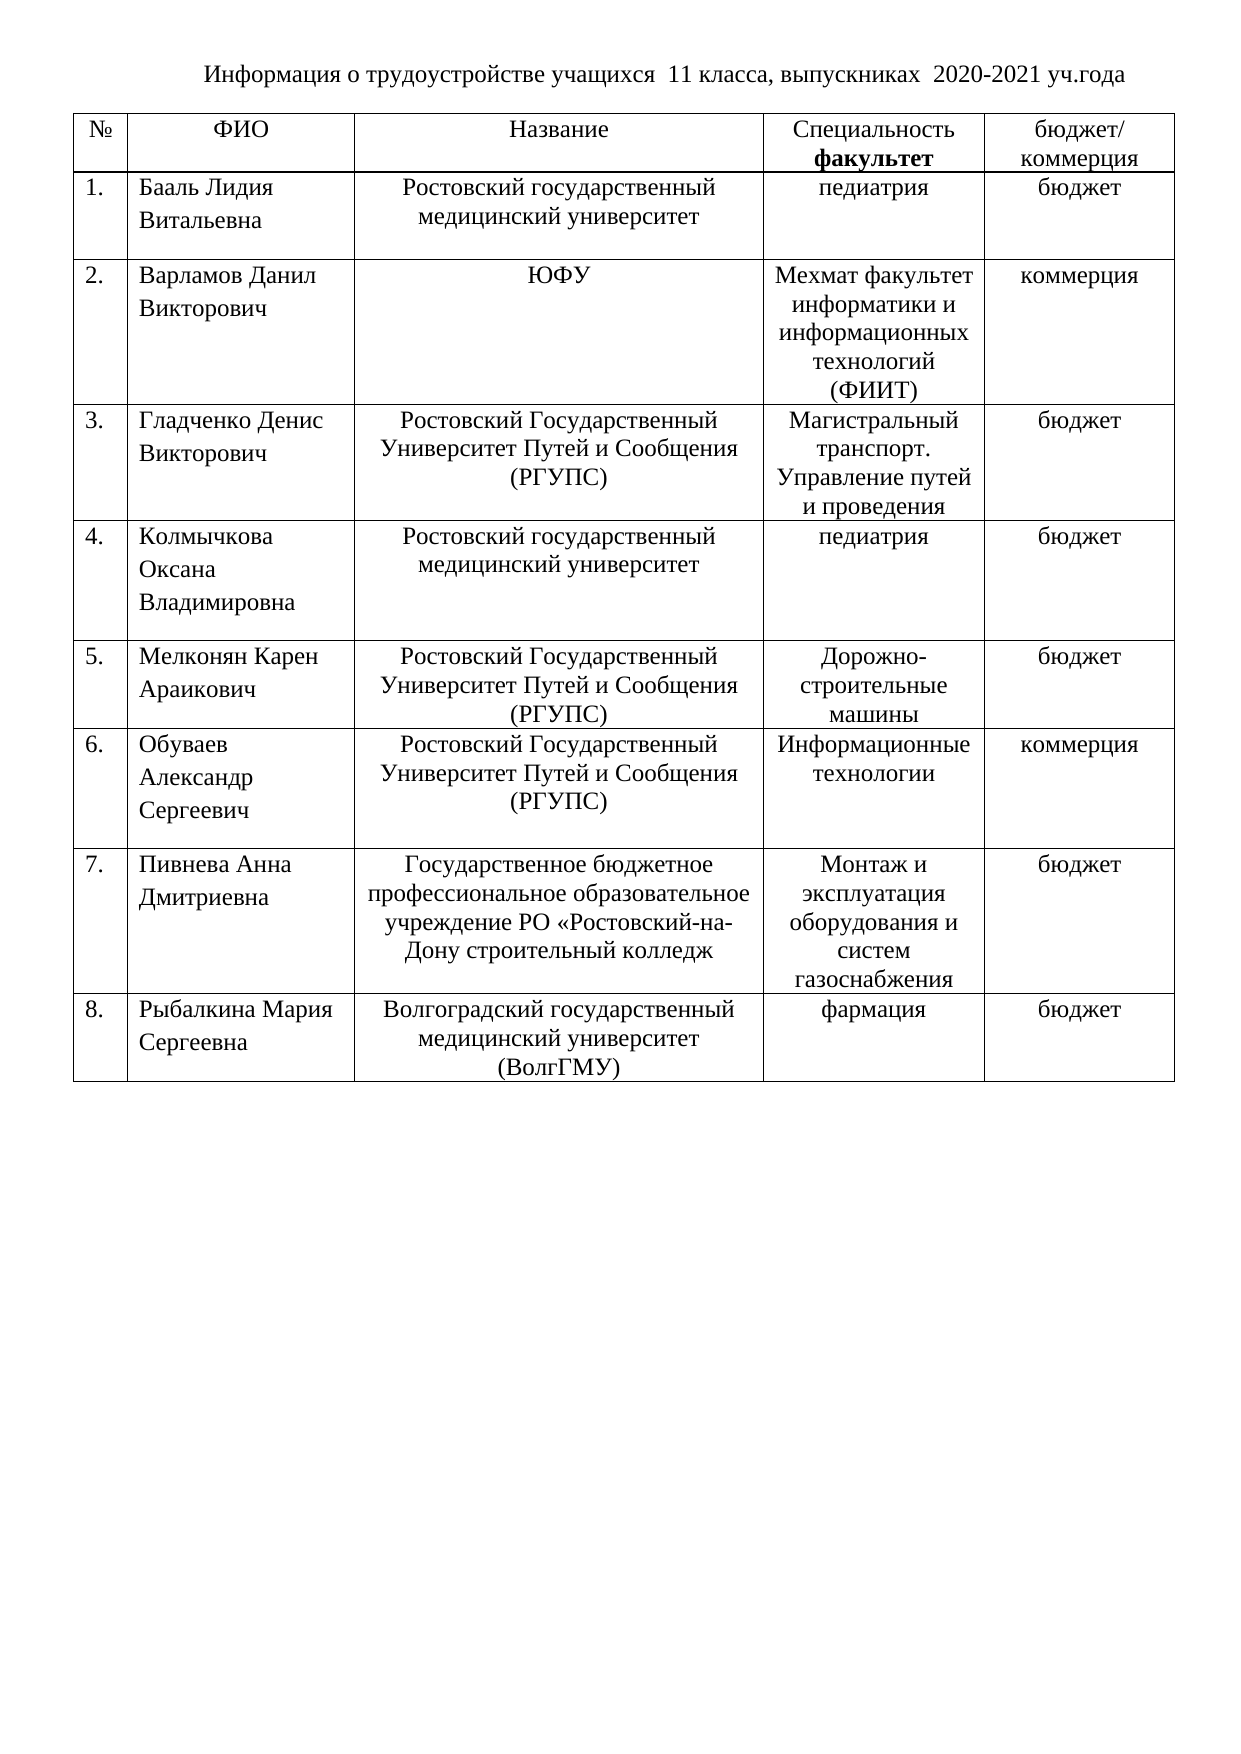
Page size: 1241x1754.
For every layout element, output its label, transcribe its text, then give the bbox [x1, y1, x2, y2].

table_cell Магистральный транспорт. Управление путей и проведения [764, 405, 984, 520]
table_cell бюджет [985, 405, 1174, 520]
table_cell Ростовский Государственный Университет Путей и Сообщения (РГУПС) [355, 641, 763, 728]
table_cell 7. [74, 849, 127, 993]
table_cell бюджет [985, 521, 1174, 640]
table_cell Бааль Лидия Витальевна [128, 173, 354, 259]
table_cell 3. [74, 405, 127, 520]
table_cell Монтаж и эксплуатация оборудования и систем газоснабжения [764, 849, 984, 993]
table_cell ЮФУ [355, 260, 763, 404]
table_cell педиатрия [764, 173, 984, 259]
table_cell Ростовский государственный медицинский университет [355, 521, 763, 640]
table_cell Рыбалкина Мария Сергеевна [128, 994, 354, 1081]
table_cell Ростовский государственный медицинский университет [355, 173, 763, 259]
table_cell Варламов Данил Викторович [128, 260, 354, 404]
table_cell коммерция [985, 729, 1174, 848]
table_cell Пивнева Анна Дмитриевна [128, 849, 354, 993]
table_header бюджет/коммерция [985, 114, 1174, 171]
table_cell коммерция [985, 260, 1174, 404]
table_cell 8. [74, 994, 127, 1081]
table_cell 2. [74, 260, 127, 404]
table_cell Государственное бюджетное профессиональное образовательное учреждение РО «Ростовский-на-Дону строительный колледж [355, 849, 763, 993]
table_header Специальность факультет [764, 114, 984, 171]
table_cell Мехмат факультет информатики и информационных технологий (ФИИТ) [764, 260, 984, 404]
table_cell бюджет [985, 994, 1174, 1081]
table_header Название [355, 114, 763, 171]
table_cell Колмычкова Оксана Владимировна [128, 521, 354, 640]
table_cell Ростовский Государственный Университет Путей и Сообщения (РГУПС) [355, 405, 763, 520]
table_cell педиатрия [764, 521, 984, 640]
table_cell Дорожно-строительные машины [764, 641, 984, 728]
table_cell Ростовский Государственный Университет Путей и Сообщения (РГУПС) [355, 729, 763, 848]
table_cell бюджет [985, 641, 1174, 728]
table_cell Мелконян Карен Араикович [128, 641, 354, 728]
table_cell 6. [74, 729, 127, 848]
table_cell Волгоградский государственный медицинский университет (ВолгГМУ) [355, 994, 763, 1081]
table_cell 5. [74, 641, 127, 728]
table_cell 1. [74, 173, 127, 259]
table_cell 4. [74, 521, 127, 640]
table_cell Информационные технологии [764, 729, 984, 848]
table_header № [74, 114, 127, 171]
text Информация о трудоустройстве учащихся 11 класса, выпускниках 2020-2021 уч.года [177, 59, 1152, 88]
table_header ФИО [128, 114, 354, 171]
table_cell фармация [764, 994, 984, 1081]
table_cell бюджет [985, 173, 1174, 259]
table_cell Обуваев Александр Сергеевич [128, 729, 354, 848]
table_cell бюджет [985, 849, 1174, 993]
table_cell Гладченко Денис Викторович [128, 405, 354, 520]
